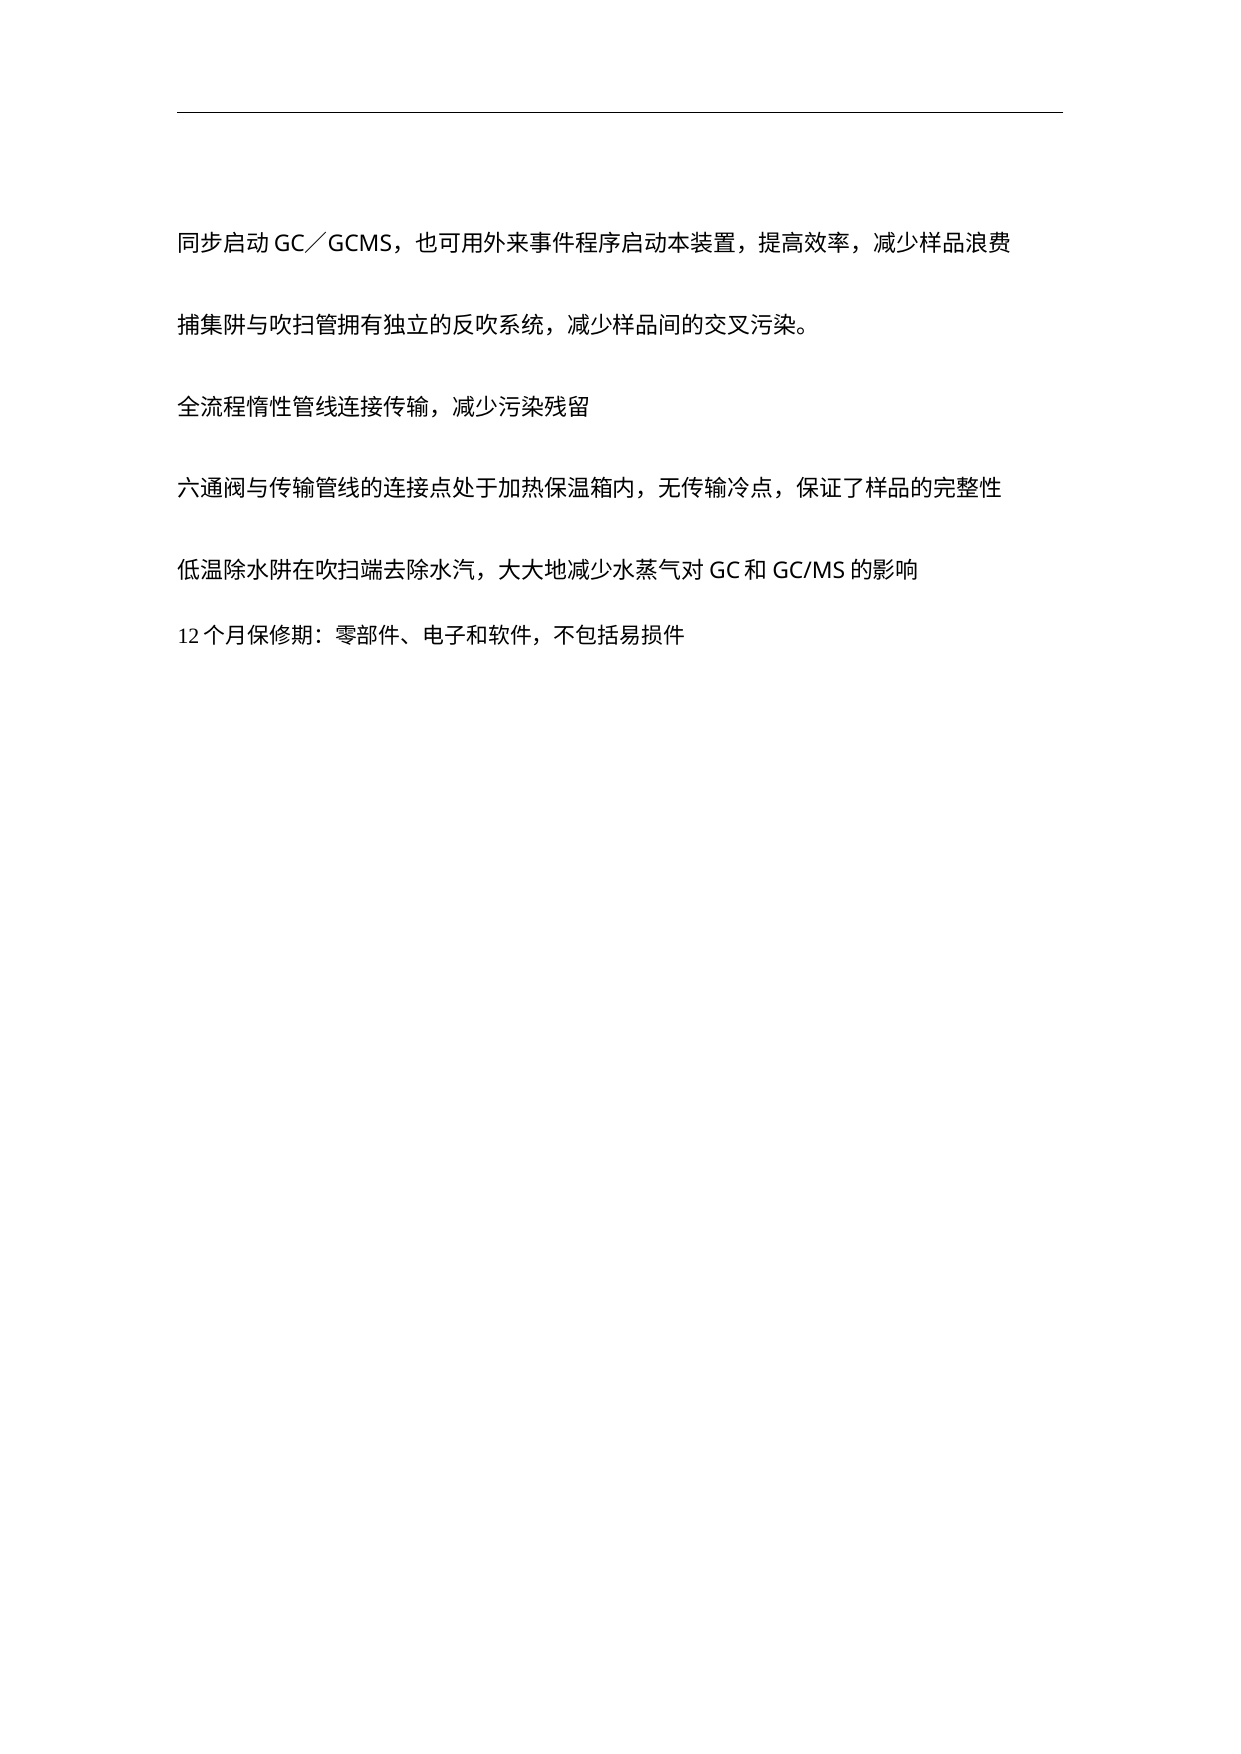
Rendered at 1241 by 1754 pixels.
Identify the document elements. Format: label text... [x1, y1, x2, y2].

text 捕集阱与吹扫管拥有独立的反吹系统，减少样品间的交叉污染。 [177, 291, 1063, 356]
text 六通阀与传输管线的连接点处于加热保温箱内，无传输冷点，保证了样品的完整性 [177, 454, 1063, 519]
text 低温除水阱在吹扫端去除水汽，大大地减少水蒸气对GC和GC/MS的影响 [177, 536, 1063, 601]
text 全流程惰性管线连接传输，减少污染残留 [177, 372, 1063, 437]
text 12个月保修期：零部件、电子和软件，不包括易损件 [177, 617, 1063, 650]
text 同步启动GC／GCMS，也可用外来事件程序启动本装置，提高效率，减少样品浪费 [177, 209, 1063, 274]
